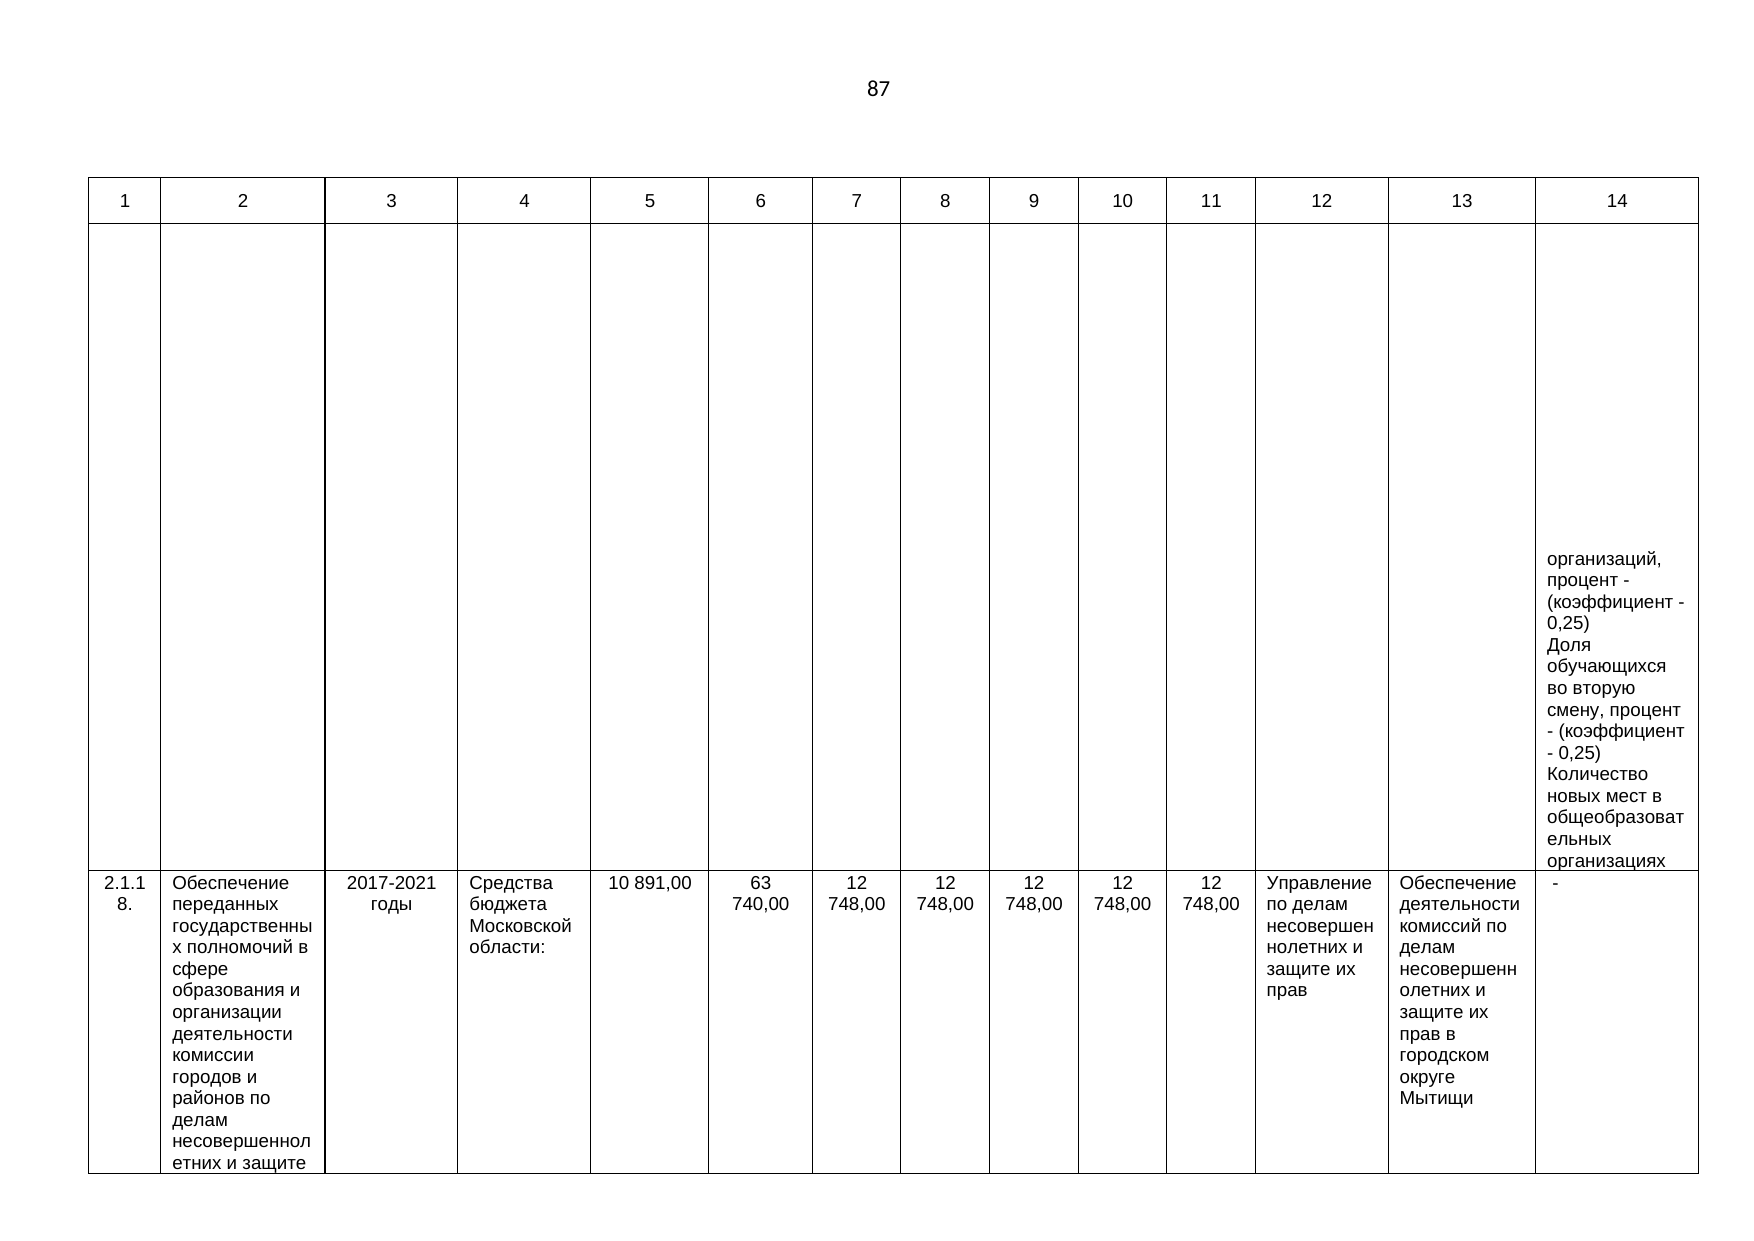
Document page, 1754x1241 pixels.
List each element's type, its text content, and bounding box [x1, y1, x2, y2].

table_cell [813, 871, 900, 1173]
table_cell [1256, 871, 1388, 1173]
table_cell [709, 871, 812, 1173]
table_header 10 [1079, 178, 1166, 222]
table_header 8 [901, 178, 989, 222]
table_header 1 [89, 178, 160, 222]
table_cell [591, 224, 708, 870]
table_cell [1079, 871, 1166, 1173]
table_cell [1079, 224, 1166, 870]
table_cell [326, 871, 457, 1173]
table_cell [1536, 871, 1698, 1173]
table_header 3 [326, 178, 457, 222]
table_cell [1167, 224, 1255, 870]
table_header 9 [990, 178, 1078, 222]
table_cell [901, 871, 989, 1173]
table_header 4 [458, 178, 590, 222]
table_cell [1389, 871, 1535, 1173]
table_header 12 [1256, 178, 1388, 222]
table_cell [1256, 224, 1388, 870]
table_header 2 [161, 178, 324, 222]
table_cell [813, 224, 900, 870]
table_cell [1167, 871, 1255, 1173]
table_header 5 [591, 178, 708, 222]
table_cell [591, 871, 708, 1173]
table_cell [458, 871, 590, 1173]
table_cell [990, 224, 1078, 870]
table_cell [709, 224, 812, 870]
table_header 13 [1389, 178, 1535, 222]
table_header 7 [813, 178, 900, 222]
table_header 14 [1536, 178, 1698, 222]
table_header 11 [1167, 178, 1255, 222]
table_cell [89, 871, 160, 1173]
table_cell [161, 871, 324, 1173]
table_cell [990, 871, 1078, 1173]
table_header 6 [709, 178, 812, 222]
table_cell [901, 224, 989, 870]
